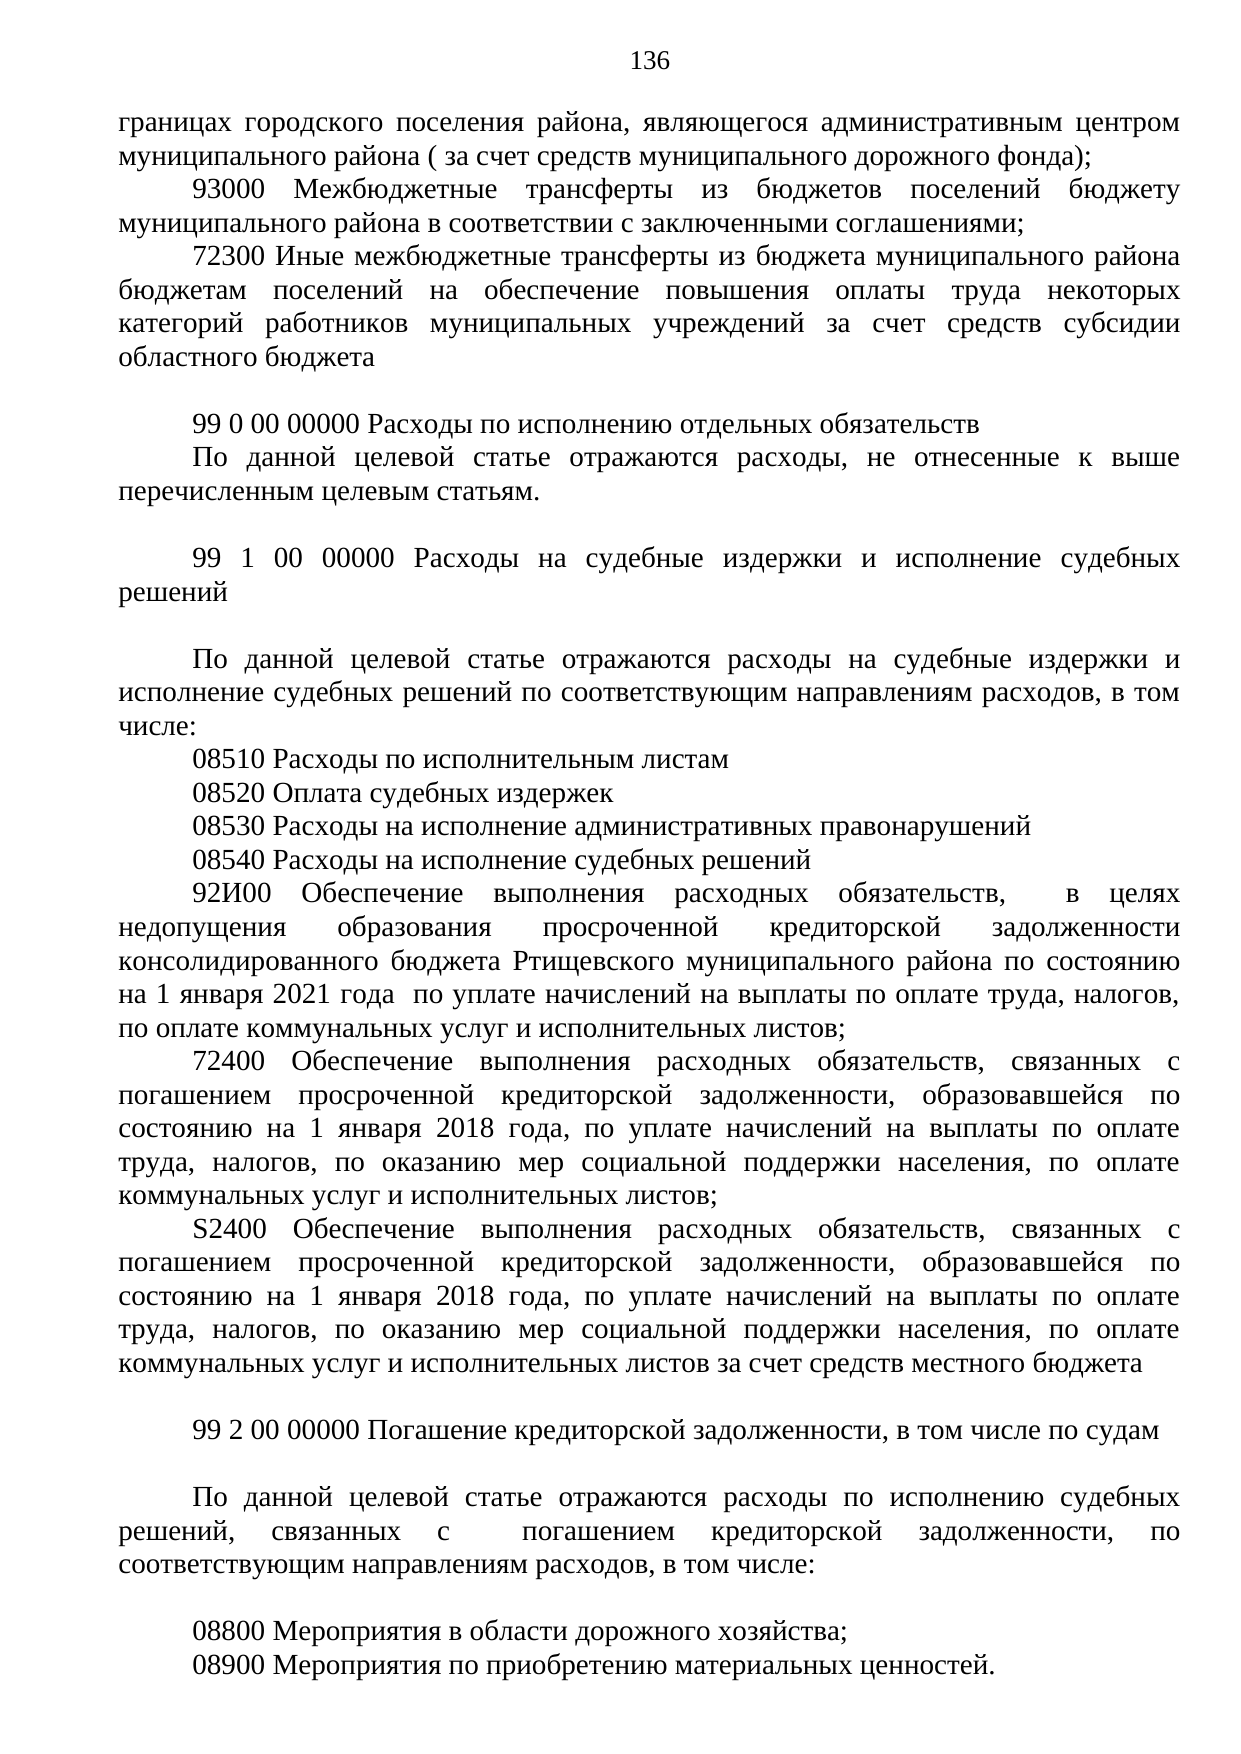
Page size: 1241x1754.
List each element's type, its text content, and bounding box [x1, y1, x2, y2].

text По данной целевой статье отражаются расходы, не отнесенные к выше перечисленным целевым статьям. [118, 439, 1181, 507]
text 08540 Расходы на исполнение судебных решений [118, 842, 1181, 876]
text По данной целевой статье отражаются расходы на судебные издержки и исполнение судебных решений по соответствующим направлениям расходов, в том числе: [118, 641, 1181, 741]
text S2400 Обеспечение выполнения расходных обязательств, связанных с погашением просроченной кредиторской задолженности, образовавшейся по состоянию на 1 января 2018 года, по уплате начислений на выплаты по оплате труда, налогов, по оказанию мер социальной поддержки населения, по оплате коммунальных услуг и исполнительных листов за счет средств местного бюджета [118, 1211, 1181, 1379]
text 72300 Иные межбюджетные трансферты из бюджета муниципального района бюджетам поселений на обеспечение повышения оплаты труда некоторых категорий работников муниципальных учреждений за счет средств субсидии областного бюджета [118, 238, 1181, 372]
text 08510 Расходы по исполнительным листам [118, 741, 1181, 775]
text По данной целевой статье отражаются расходы по исполнению судебных решений, связанных с погашением кредиторской задолженности, по соответствующим направлениям расходов, в том числе: [118, 1479, 1181, 1580]
text 08520 Оплата судебных издержек [118, 775, 1181, 808]
text 93000 Межбюджетные трансферты из бюджетов поселений бюджету муниципального района в соответствии с заключенными соглашениями; [118, 171, 1181, 238]
text 72400 Обеспечение выполнения расходных обязательств, связанных с погашением просроченной кредиторской задолженности, образовавшейся по состоянию на 1 января 2018 года, по уплате начислений на выплаты по оплате труда, налогов, по оказанию мер социальной поддержки населения, по оплате коммунальных услуг и исполнительных листов; [118, 1043, 1181, 1211]
text 92И00 Обеспечение выполнения расходных обязательств, в целях недопущения образования просроченной кредиторской задолженности консолидированного бюджета Ртищевского муниципального района по состоянию на 1 января 2021 года по уплате начислений на выплаты по оплате труда, налогов, по оплате коммунальных услуг и исполнительных листов; [118, 876, 1181, 1043]
text 99 2 00 00000 Погашение кредиторской задолженности, в том числе по судам [118, 1412, 1181, 1446]
text 08900 Мероприятия по приобретению материальных ценностей. [118, 1647, 1181, 1681]
text 08530 Расходы на исполнение административных правонарушений [118, 808, 1181, 842]
text 08800 Мероприятия в области дорожного хозяйства; [118, 1613, 1181, 1647]
text 99 0 00 00000 Расходы по исполнению отдельных обязательств [118, 406, 1181, 439]
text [118, 104, 1181, 171]
text 99 1 00 00000 Расходы на судебные издержки и исполнение судебных решений [118, 540, 1181, 607]
